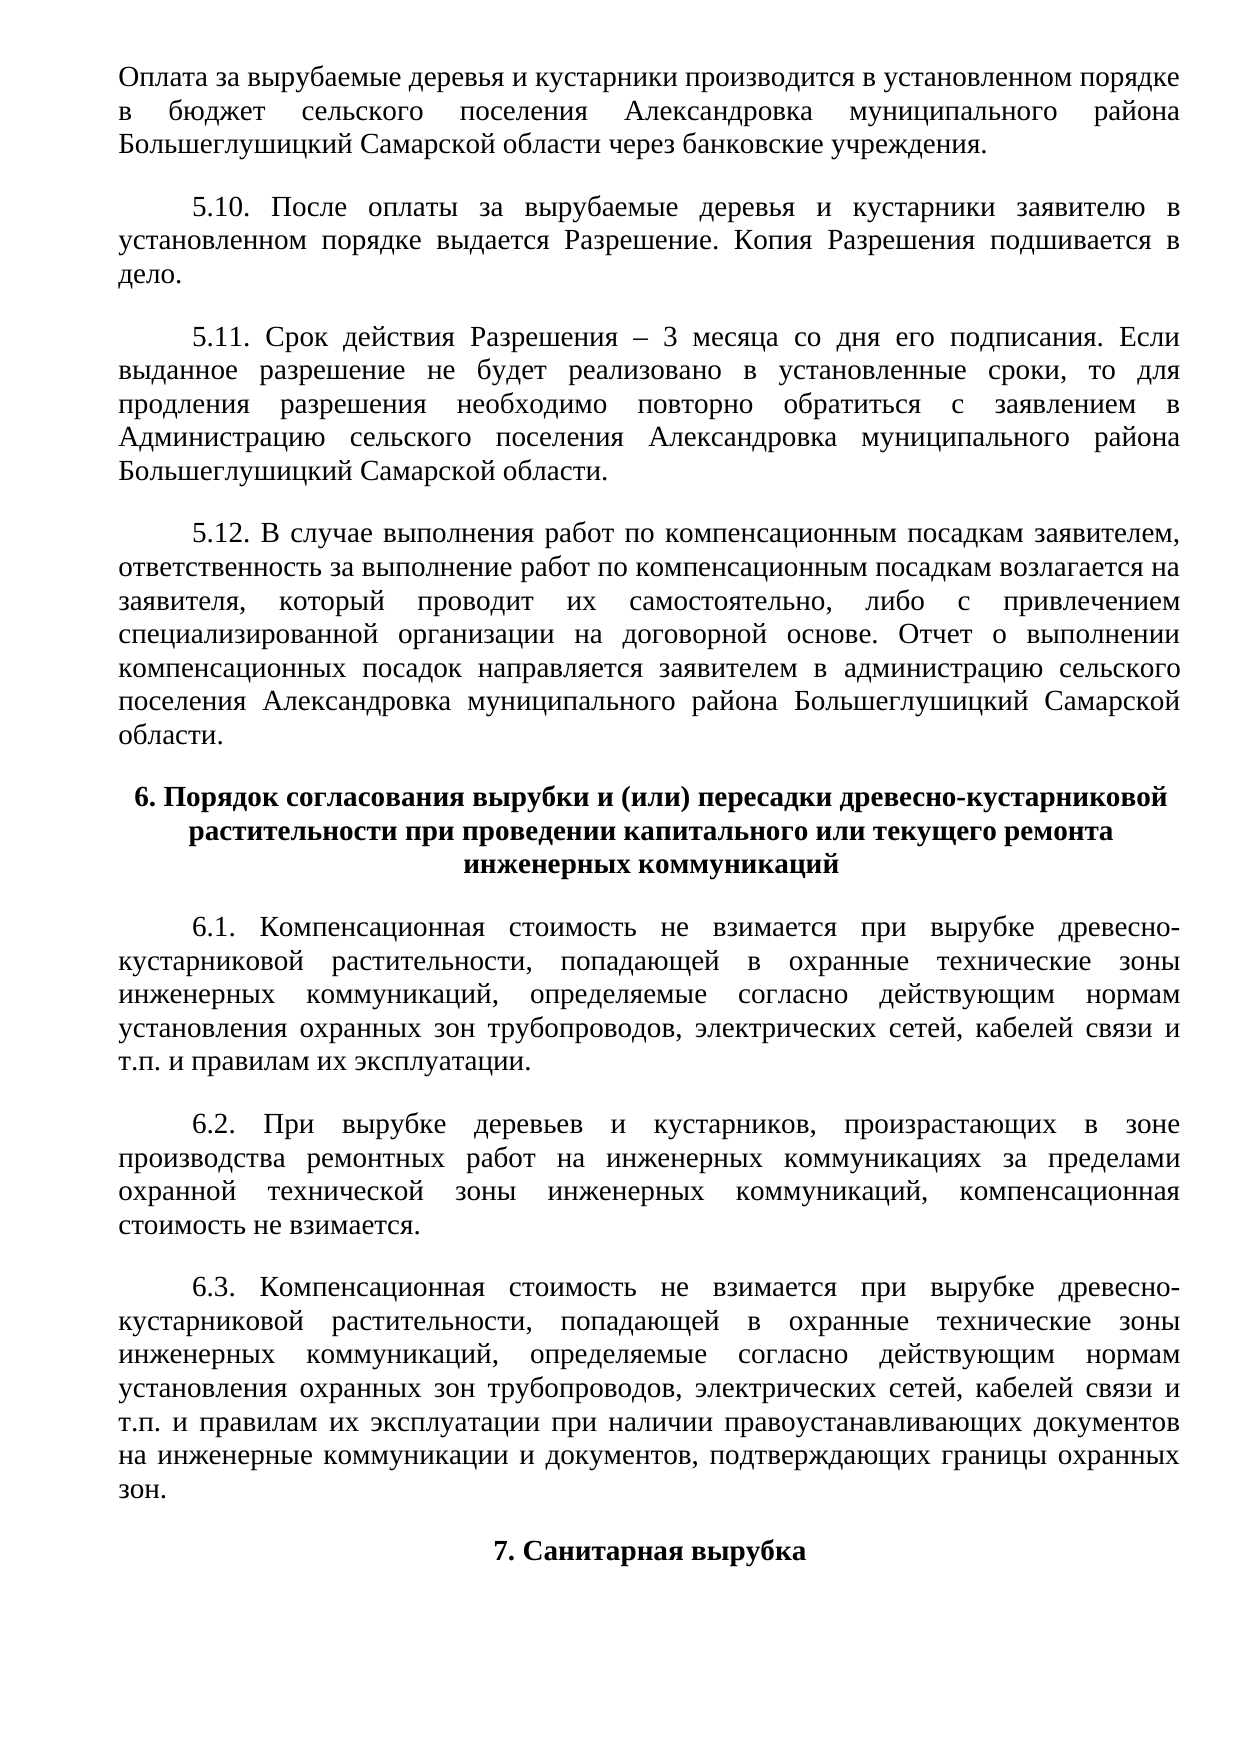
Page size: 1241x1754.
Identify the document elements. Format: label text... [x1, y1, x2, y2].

text 5.12. В случае выполнения работ по компенсационным посадкам заявителем, ответственность за выполнение работ по компенсационным посадкам возлагается на заявителя, который проводит их самостоятельно, либо с привлечением специализированной организации на договорной основе. Отчет о выполнении компенсационных посадок направляется заявителем в администрацию сельского поселения Александровка муниципального района Большеглушицкий Самарской области. [118, 516, 1181, 750]
text 6.1. Компенсационная стоимость не взимается при вырубке древесно-кустарниковой растительности, попадающей в охранные технические зоны инженерных коммуникаций, определяемые согласно действующим нормам установления охранных зон трубопроводов, электрических сетей, кабелей связи и т.п. и правилам их эксплуатации. [118, 909, 1181, 1077]
text 5.11. Срок действия Разрешения – 3 месяца со дня его подписания. Если выданное разрешение не будет реализовано в установленные сроки, то для продления разрешения необходимо повторно обратиться с заявлением в Администрацию сельского поселения Александровка муниципального района Большеглушицкий Самарской области. [118, 319, 1181, 486]
text 6.2. При вырубке деревьев и кустарников, произрастающих в зоне производства ремонтных работ на инженерных коммуникациях за пределами охранной технической зоны инженерных коммуникаций, компенсационная стоимость не взимается. [118, 1106, 1181, 1240]
text 5.10. После оплаты за вырубаемые деревья и кустарники заявителю в установленном порядке выдается Разрешение. Копия Разрешения подшивается в дело. [118, 189, 1181, 289]
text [118, 59, 1181, 160]
text 6.3. Компенсационная стоимость не взимается при вырубке древесно-кустарниковой растительности, попадающей в охранные технические зоны инженерных коммуникаций, определяемые согласно действующим нормам установления охранных зон трубопроводов, электрических сетей, кабелей связи и т.п. и правилам их эксплуатации при наличии правоустанавливающих документов на инженерные коммуникации и документов, подтверждающих границы охранных зон. [118, 1269, 1181, 1504]
text 6. Порядок согласования вырубки и (или) пересадки древесно-кустарниковой растительности при проведении капитального или текущего ремонта инженерных коммуникаций [118, 779, 1184, 880]
text 7. Санитарная вырубка [118, 1533, 1181, 1567]
